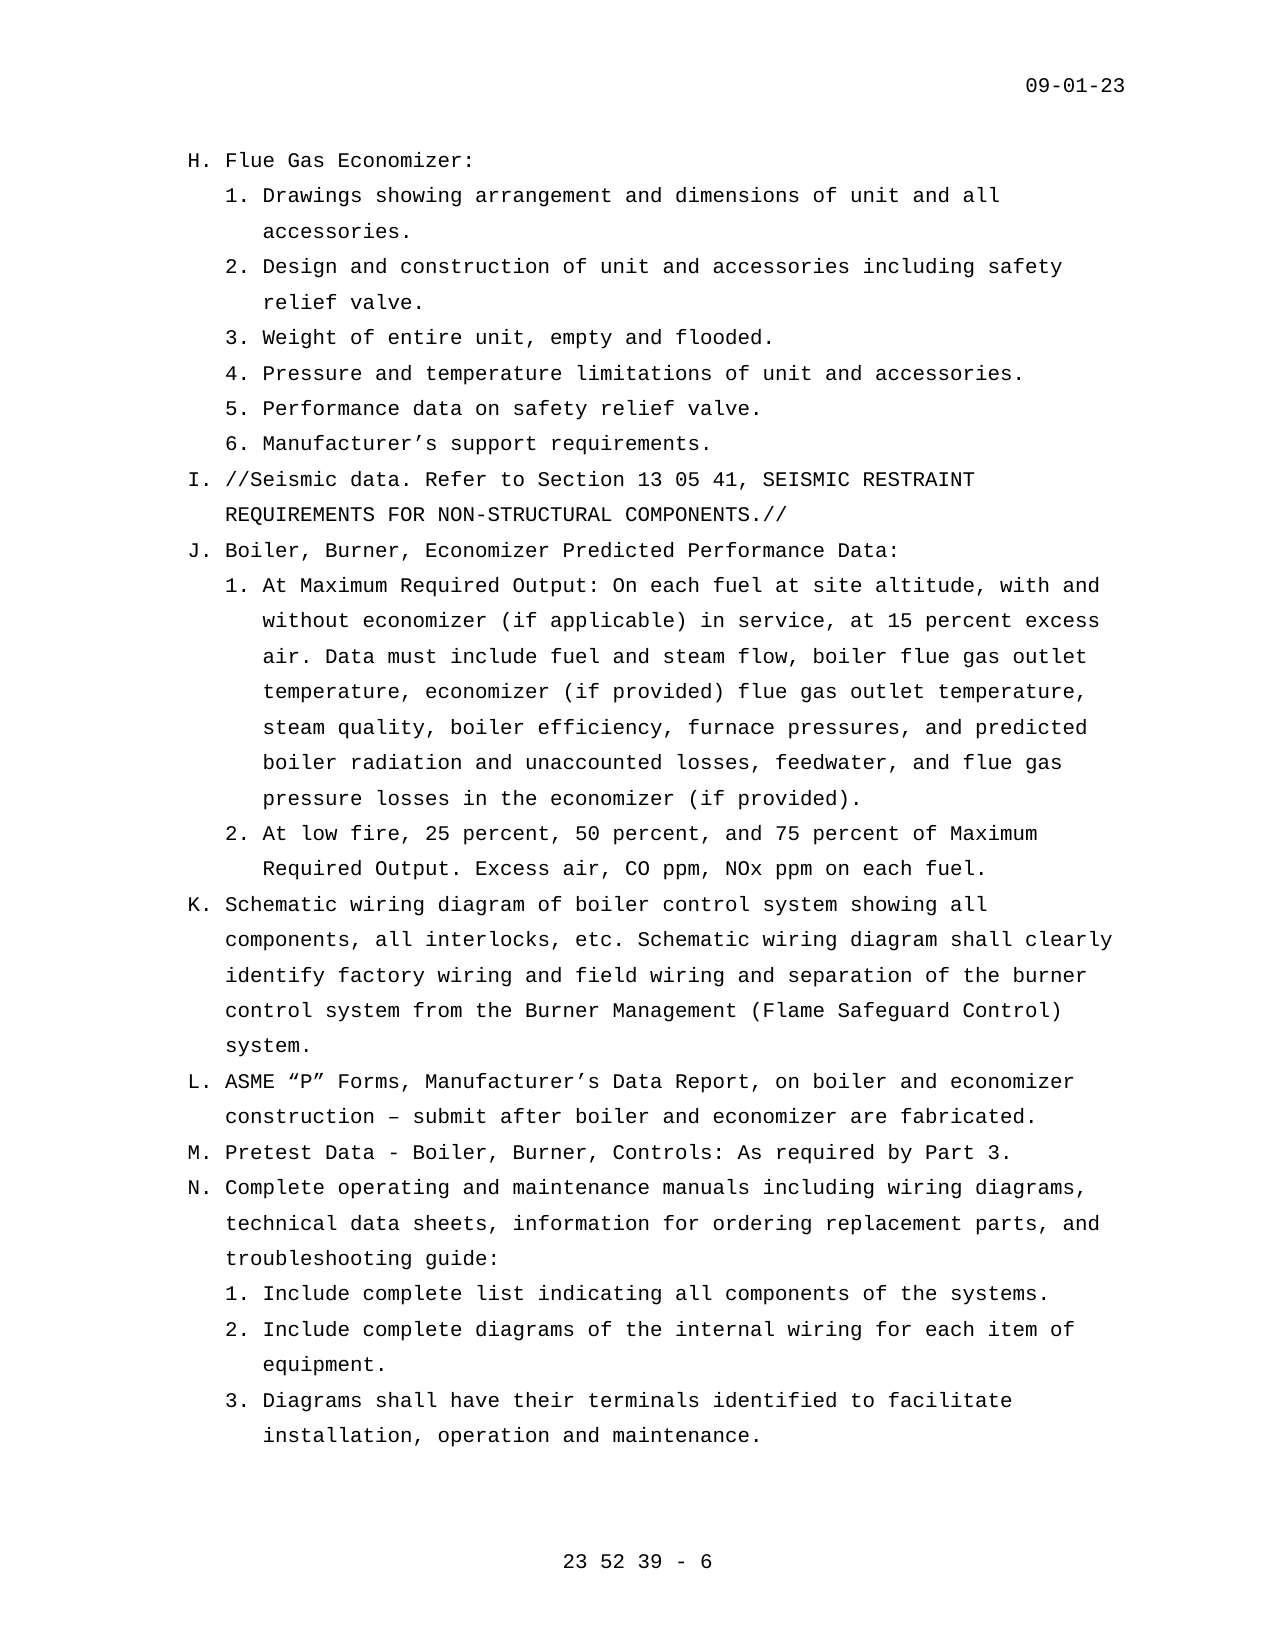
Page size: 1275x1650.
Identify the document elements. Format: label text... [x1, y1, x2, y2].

text At Maximum Required Output: On each fuel at site altitude, with and without economizer (if applicable) in service, at 15 percent excess air. Data must include fuel and steam flow, boiler flue gas outlet temperature, economizer (if provided) flue gas outlet temperature, steam quality, boiler efficiency, furnace pressures, and predicted boiler radiation and unaccounted losses, feedwater, and flue gas pressure losses in the economizer (if provided). [225, 575, 1125, 811]
text Include complete diagrams of the internal wiring for each item of equipment. [225, 1319, 1125, 1378]
text Design and construction of unit and accessories including safety relief valve. [225, 256, 1125, 315]
text Performance data on safety relief valve. [225, 398, 1125, 422]
text Boiler, Burner, Economizer Predicted Performance Data: [187, 539, 1125, 563]
text Complete operating and maintenance manuals including wiring diagrams, technical data sheets, information for ordering replacement parts, and troubleshooting guide: [187, 1177, 1125, 1272]
text Pressure and temperature limitations of unit and accessories. [225, 362, 1125, 386]
text Pretest Data - Boiler, Burner, Controls: As required by Part 3. [187, 1142, 1125, 1165]
text Drawings showing arrangement and dimensions of unit and all accessories. [225, 185, 1125, 244]
text Manufacturer’s support requirements. [225, 433, 1125, 457]
text Schematic wiring diagram of boiler control system showing all components, all interlocks, etc. Schematic wiring diagram shall clearly identify factory wiring and field wiring and separation of the burner control system from the Burner Management (Flame Safeguard Control) system. [187, 894, 1125, 1059]
text At low fire, 25 percent, 50 percent, and 75 percent of Maximum Required Output. Excess air, CO ppm, NOx ppm on each fuel. [225, 823, 1125, 882]
text Flue Gas Economizer: [187, 150, 1125, 174]
text Include complete list indicating all components of the systems. [225, 1283, 1125, 1307]
text Weight of entire unit, empty and flooded. [225, 327, 1125, 351]
text Diagrams shall have their terminals identified to facilitate installation, operation and maintenance. [225, 1389, 1125, 1449]
text //Seismic data. Refer to Section 13 05 41, SEISMIC RESTRAINT REQUIREMENTS FOR NON-STRUCTURAL COMPONENTS.// [187, 469, 1125, 528]
text ASME “P” Forms, Manufacturer’s Data Report, on boiler and economizer construction – submit after boiler and economizer are fabricated. [187, 1071, 1125, 1130]
